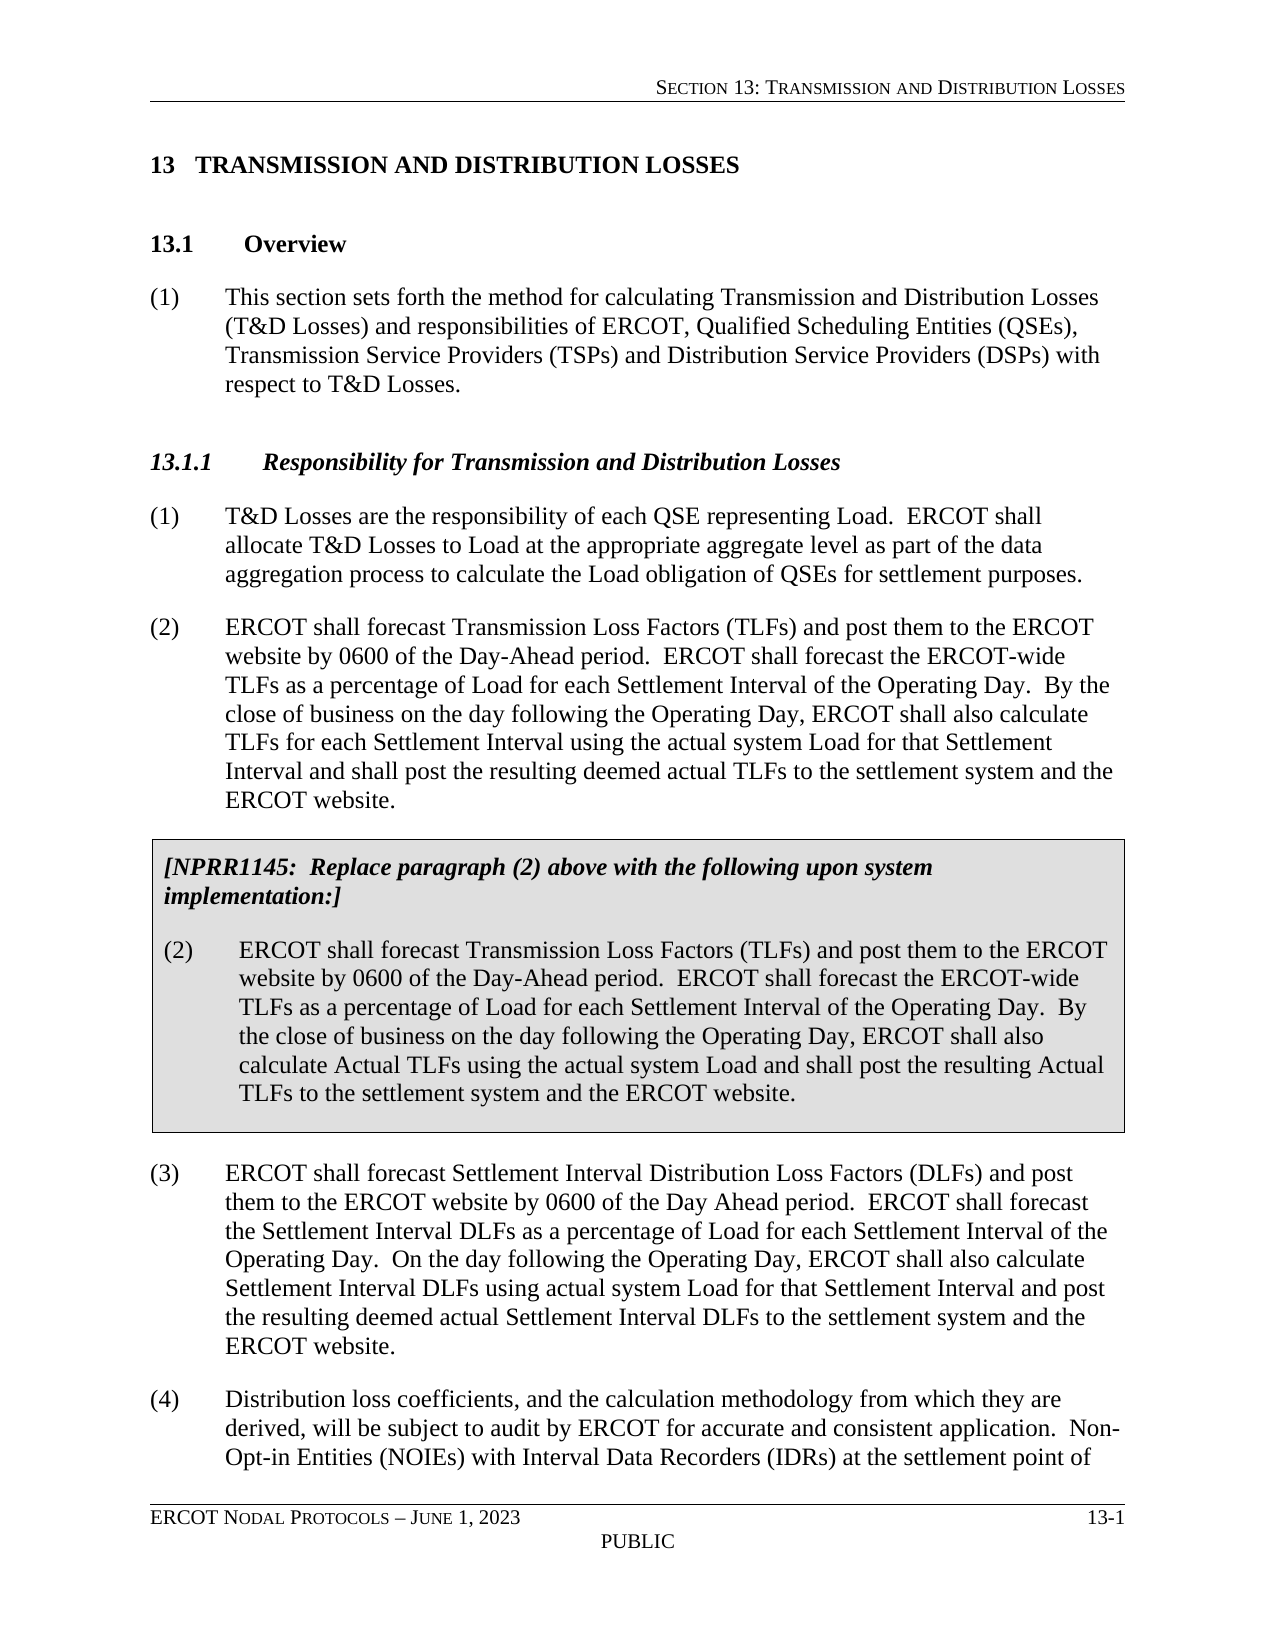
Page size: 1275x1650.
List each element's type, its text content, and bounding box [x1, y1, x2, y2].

text (1) T&D Losses are the responsibility of each QSE representing Load. ERCOT shall allocate T&D Losses to Load at the appropriate aggregate level as part of the data aggregation process to calculate the Load obligation of QSEs for settlement purposes. [150, 501, 1125, 587]
subtitle Transmission Distribution Losses [150, 150, 1125, 179]
table_header [NPRR1145: Replace paragraph (2) above with the following upon system implementation:] (2) ERCOT shall forecast Transmission Loss Factors (TLFs) and post them to the ERCOT website by 0600 of the Day-Ahead period. ERCOT shall forecast the ERCOT-wide TLFs as a percentage of Load for each Settlement Interval of the Operating Day. By the close of business on the day following the Operating Day, ERCOT shall also calculate Actual TLFs using the actual system Load and shall post the resulting Actual TLFs to the settlement system and the ERCOT website. [153, 840, 1124, 1132]
text (1) This section sets forth the method for calculating Transmission and Distribution Losses (T&D Losses) and responsibilities of ERCOT, Qualified Scheduling Entities (QSEs), Transmission Service Providers (TSPs) and Distribution Service Providers (DSPs) with respect to T&D Losses. [150, 282, 1125, 397]
text (2) ERCOT shall forecast Transmission Loss Factors (TLFs) and post them to the ERCOT website by 0600 of the Day-Ahead period. ERCOT shall forecast the ERCOT-wide TLFs as a percentage of Load for each Settlement Interval of the Operating Day. By the close of business on the day following the Operating Day, ERCOT shall also calculate TLFs for each Settlement Interval using the actual system Load for that Settlement Interval and shall post the resulting deemed actual TLFs to the settlement system and the ERCOT website. [150, 612, 1125, 814]
text (3) ERCOT shall forecast Settlement Interval Distribution Loss Factors (DLFs) and post them to the ERCOT website by 0600 of the Day Ahead period. ERCOT shall forecast the Settlement Interval DLFs as a percentage of Load for each Settlement Interval of the Operating Day. On the day following the Operating Day, ERCOT shall also calculate Settlement Interval DLFs using actual system Load for that Settlement Interval and post the resulting deemed actual Settlement Interval DLFs to the settlement system and the ERCOT website. [150, 1158, 1125, 1359]
text 13.1 Overview [150, 229, 1125, 257]
text 13.1.1 Responsibility for Transmission and Distribution Losses [150, 447, 1125, 476]
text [150, 1384, 1125, 1471]
